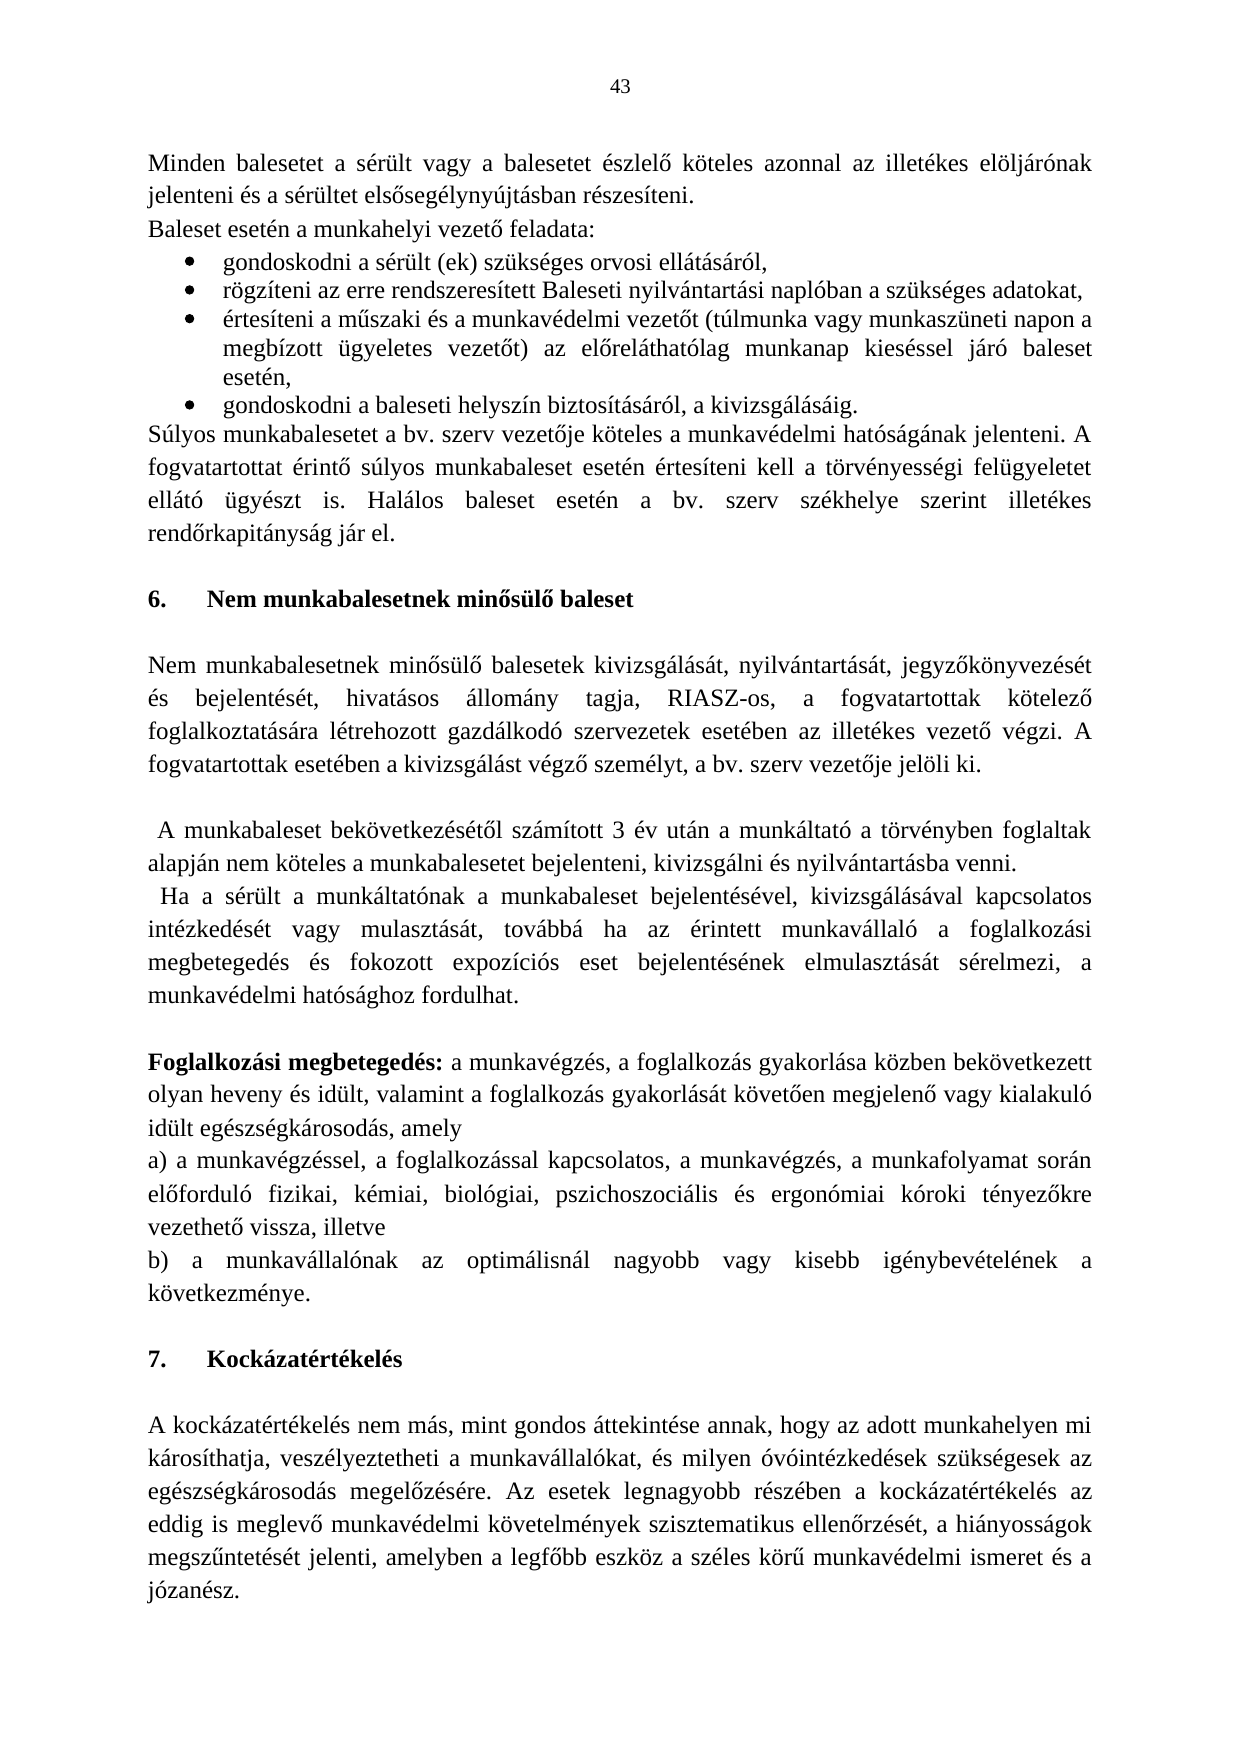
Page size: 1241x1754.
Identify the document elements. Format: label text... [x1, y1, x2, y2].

list gondoskodni a sérült (ek) szükséges orvosi ellátásáról, [185, 247, 1093, 275]
text a) a munkavégzéssel, a foglalkozással kapcsolatos, a munkavégzés, a munkafolyamat során előforduló fizikai, kémiai, biológiai, pszichoszociális és ergonómiai kóroki tényezőkre vezethető vissza, illetve [148, 1146, 1093, 1240]
text A kockázatértékelés nem más, mint gondos áttekintése annak, hogy az adott munkahelyen mi károsíthatja, veszélyeztetheti a munkavállalókat, és milyen óvóintézkedések szükségesek az egészségkárosodás megelőzésére. Az esetek legnagyobb részében a kockázatértékelés az eddig is meglevő munkavédelmi követelmények szisztematikus ellenőrzését, a hiányosságok megszűntetését jelenti, amelyben a legfőbb eszköz a széles körű munkavédelmi ismeret és a józanész. [148, 1410, 1093, 1604]
subtitle Kockázatértékelés [148, 1344, 1093, 1372]
text Foglalkozási megbetegedés: a munkavégzés, a foglalkozás gyakorlása közben bekövetkezett olyan heveny és idült, valamint a foglalkozás gyakorlását követően megjelenő vagy kialakuló idült egészségkárosodás, amely [148, 1047, 1093, 1141]
list gondoskodni a baleseti helyszín biztosításáról, a kivizsgálásáig. [185, 390, 1093, 419]
text Súlyos munkabalesetet a bv. szerv vezetője köteles a munkavédelmi hatóságának jelenteni. A fogvatartottat érintő súlyos munkabaleset esetén értesíteni kell a törvényességi felügyeletet ellátó ügyészt is. Halálos baleset esetén a bv. szerv székhelye szerint illetékes rendőrkapitányság jár el. [148, 419, 1093, 547]
text A munkabaleset bekövetkezésétől számított 3 év után a munkáltató a törvényben foglaltak alapján nem köteles a munkabalesetet bejelenteni, kivizsgálni és nyilvántartásba venni. [148, 815, 1093, 877]
list értesíteni a műszaki és a munkavédelmi vezetőt (túlmunka vagy munkaszüneti napon a megbízott ügyeletes vezetőt) az előreláthatólag munkanap kieséssel járó baleset esetén, [185, 304, 1093, 390]
list rögzíteni az erre rendszeresített Baleseti nyilvántartási naplóban a szükséges adatokat, [185, 275, 1093, 304]
text Ha a sérült a munkáltatónak a munkabaleset bejelentésével, kivizsgálásával kapcsolatos intézkedését vagy mulasztását, továbbá ha az érintett munkavállaló a foglalkozási megbetegedés és fokozott expozíciós eset bejelentésének elmulasztását sérelmezi, a munkavédelmi hatósághoz fordulhat. [148, 881, 1093, 1009]
text Nem munkabalesetnek minősülő balesetek kivizsgálását, nyilvántartását, jegyzőkönyvezését és bejelentését, hivatásos állomány tagja, RIASZ-os, a fogvatartottak kötelező foglalkoztatására létrehozott gazdálkodó szervezetek esetében az illetékes vezető végzi. A fogvatartottak esetében a kivizsgálást végző személyt, a bv. szerv vezetője jelöli ki. [148, 650, 1093, 778]
subtitle Nem munkabalesetnek minősülő baleset [148, 584, 1093, 613]
text Minden balesetet a sérült vagy a balesetet észlelő köteles azonnal az illetékes elöljárónak jelenteni és a sérültet elsősegélynyújtásban részesíteni. [148, 148, 1093, 209]
text b) a munkavállalónak az optimálisnál nagyobb vagy kisebb igénybevételének a következménye. [148, 1245, 1093, 1306]
text Baleset esetén a munkahelyi vezető feladata: [148, 214, 1093, 242]
